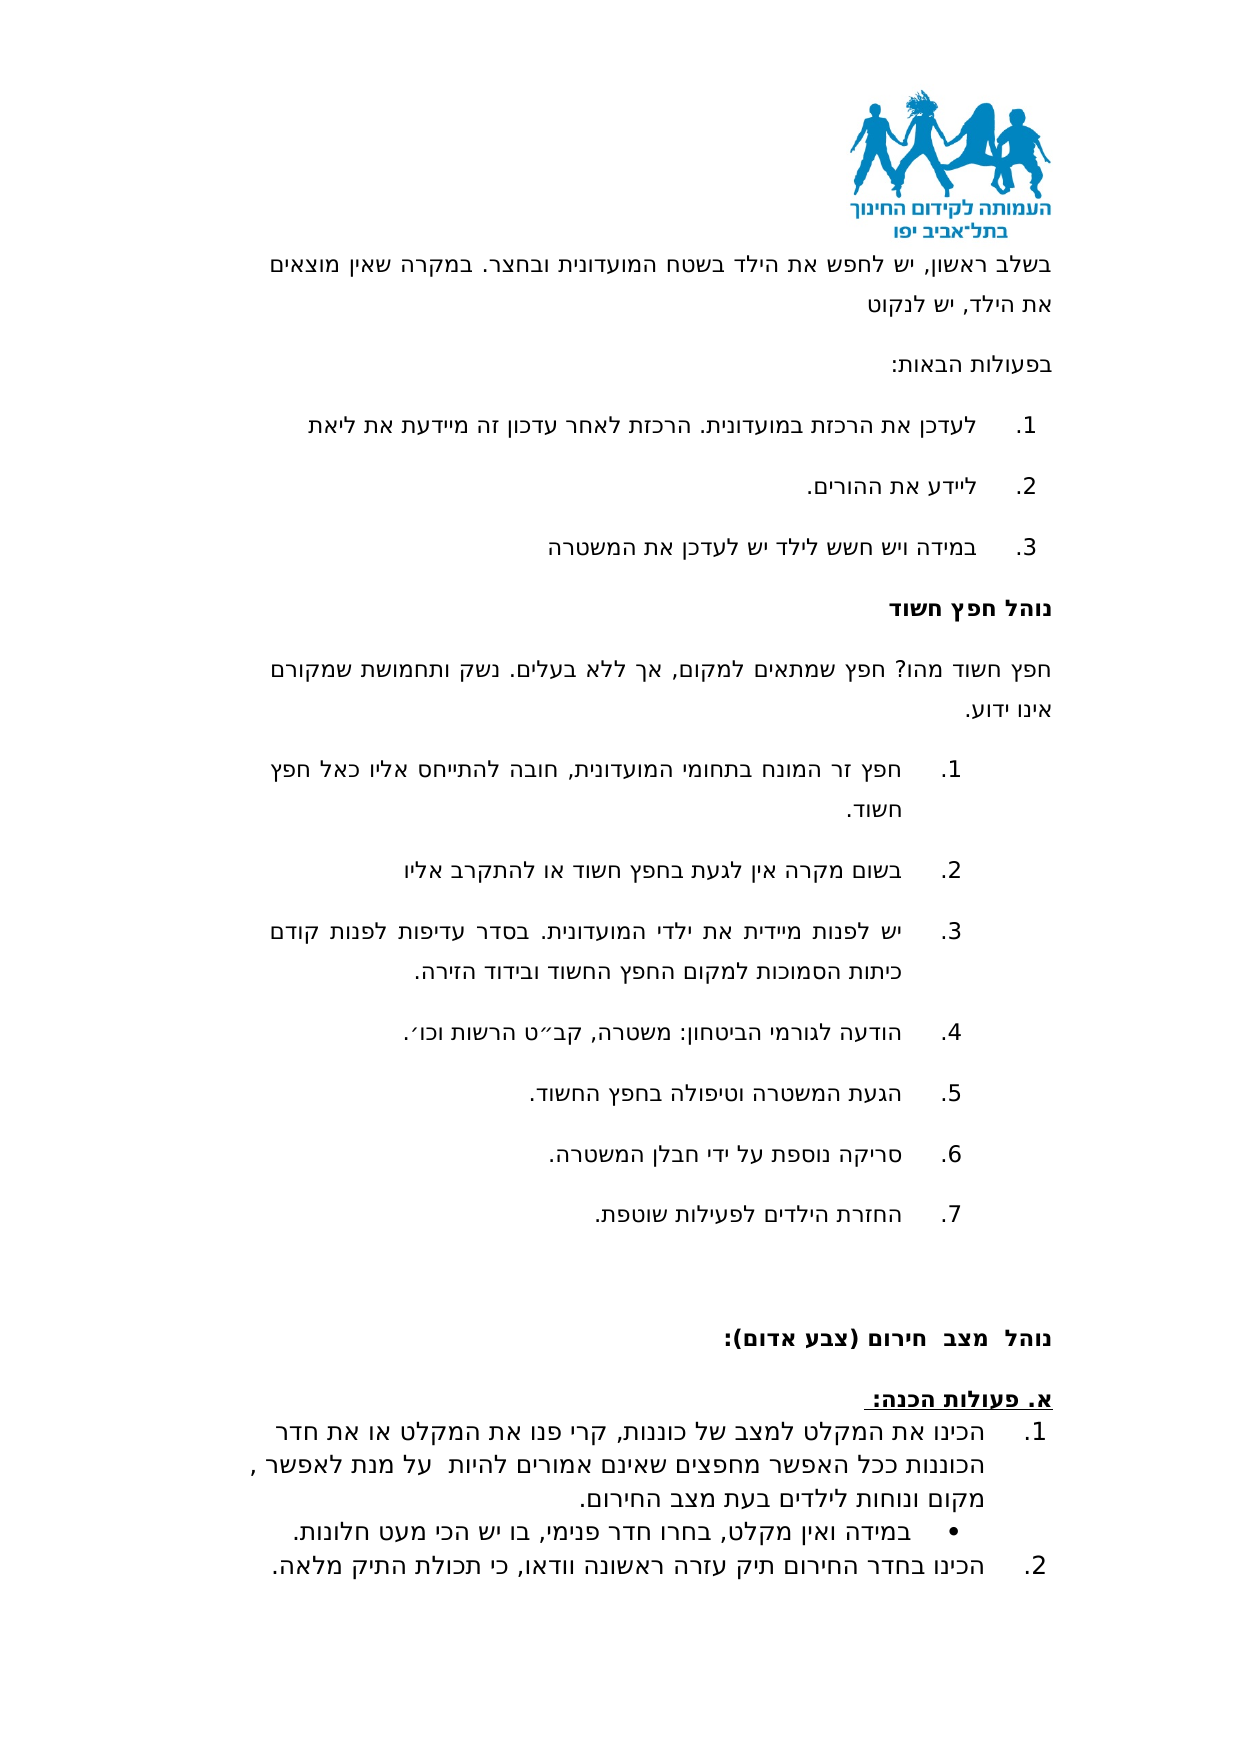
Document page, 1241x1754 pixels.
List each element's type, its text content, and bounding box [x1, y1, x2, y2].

text חפץ חשוד מהו? חפץ שמתאים למקום, אך ללא בעלים. נשק ותחמושת שמקורם אינו ידוע. [269, 656, 1053, 722]
list הגעת המשטרה וטיפולה בחפץ החשוד. [269, 1080, 940, 1107]
text בשלב ראשון, יש לחפש את הילד בשטח המועדונית ובחצר. במקרה שאין מוצאים את הילד, יש לנקוט [269, 251, 1053, 317]
list לעדכן את הרכזת במועדונית. הרכזת לאחר עדכון זה מיידעת את ליאת [269, 412, 1015, 439]
list הכינו בחדר החירום תיק עזרה ראשונה וודאו, כי תכולת התיק מלאה. [187, 1551, 1023, 1580]
list חפץ זר המונח בתחומי המועדונית, חובה להתייחס אליו כאל חפץ חשוד. [269, 757, 940, 823]
list במידה ויש חשש לילד יש לעדכן את המשטרה [269, 534, 1015, 561]
text נוהל מצב חירום (צבע אדום): [269, 1325, 1053, 1352]
list החזרת הילדים לפעילות שוטפת. [269, 1202, 940, 1228]
text נוהל חפץ חשוד [269, 595, 1053, 622]
list הודעה לגורמי הביטחון: משטרה, קב״ט הרשות וכו׳. [269, 1019, 940, 1046]
list סריקה נוספת על ידי חבלן המשטרה. [269, 1141, 940, 1167]
list בשום מקרה אין לגעת בחפץ חשוד או להתקרב אליו [269, 857, 940, 884]
list הכינו את המקלט למצב של כוננות, קרי פנו את המקלט או את חדר הכוננות ככל האפשר מחפצים שאינם אמורים להיות על מנת לאפשר , מקום ונוחות לילדים בעת מצב החירום. [187, 1417, 1023, 1513]
list במידה ואין מקלט, בחרו חדר פנימי, בו יש הכי מעט חלונות. [187, 1517, 949, 1546]
picture [846, 73, 1053, 251]
list יש לפנות מיידית את ילדי המועדונית. בסדר עדיפות לפנות קודם כיתות הסמוכות למקום החפץ החשוד ובידוד הזירה. [269, 918, 940, 985]
list ליידע את ההורים. [269, 473, 1015, 500]
text א. פעולות הכנה: [187, 1386, 1053, 1413]
text בפעולות הבאות: [269, 352, 1053, 378]
